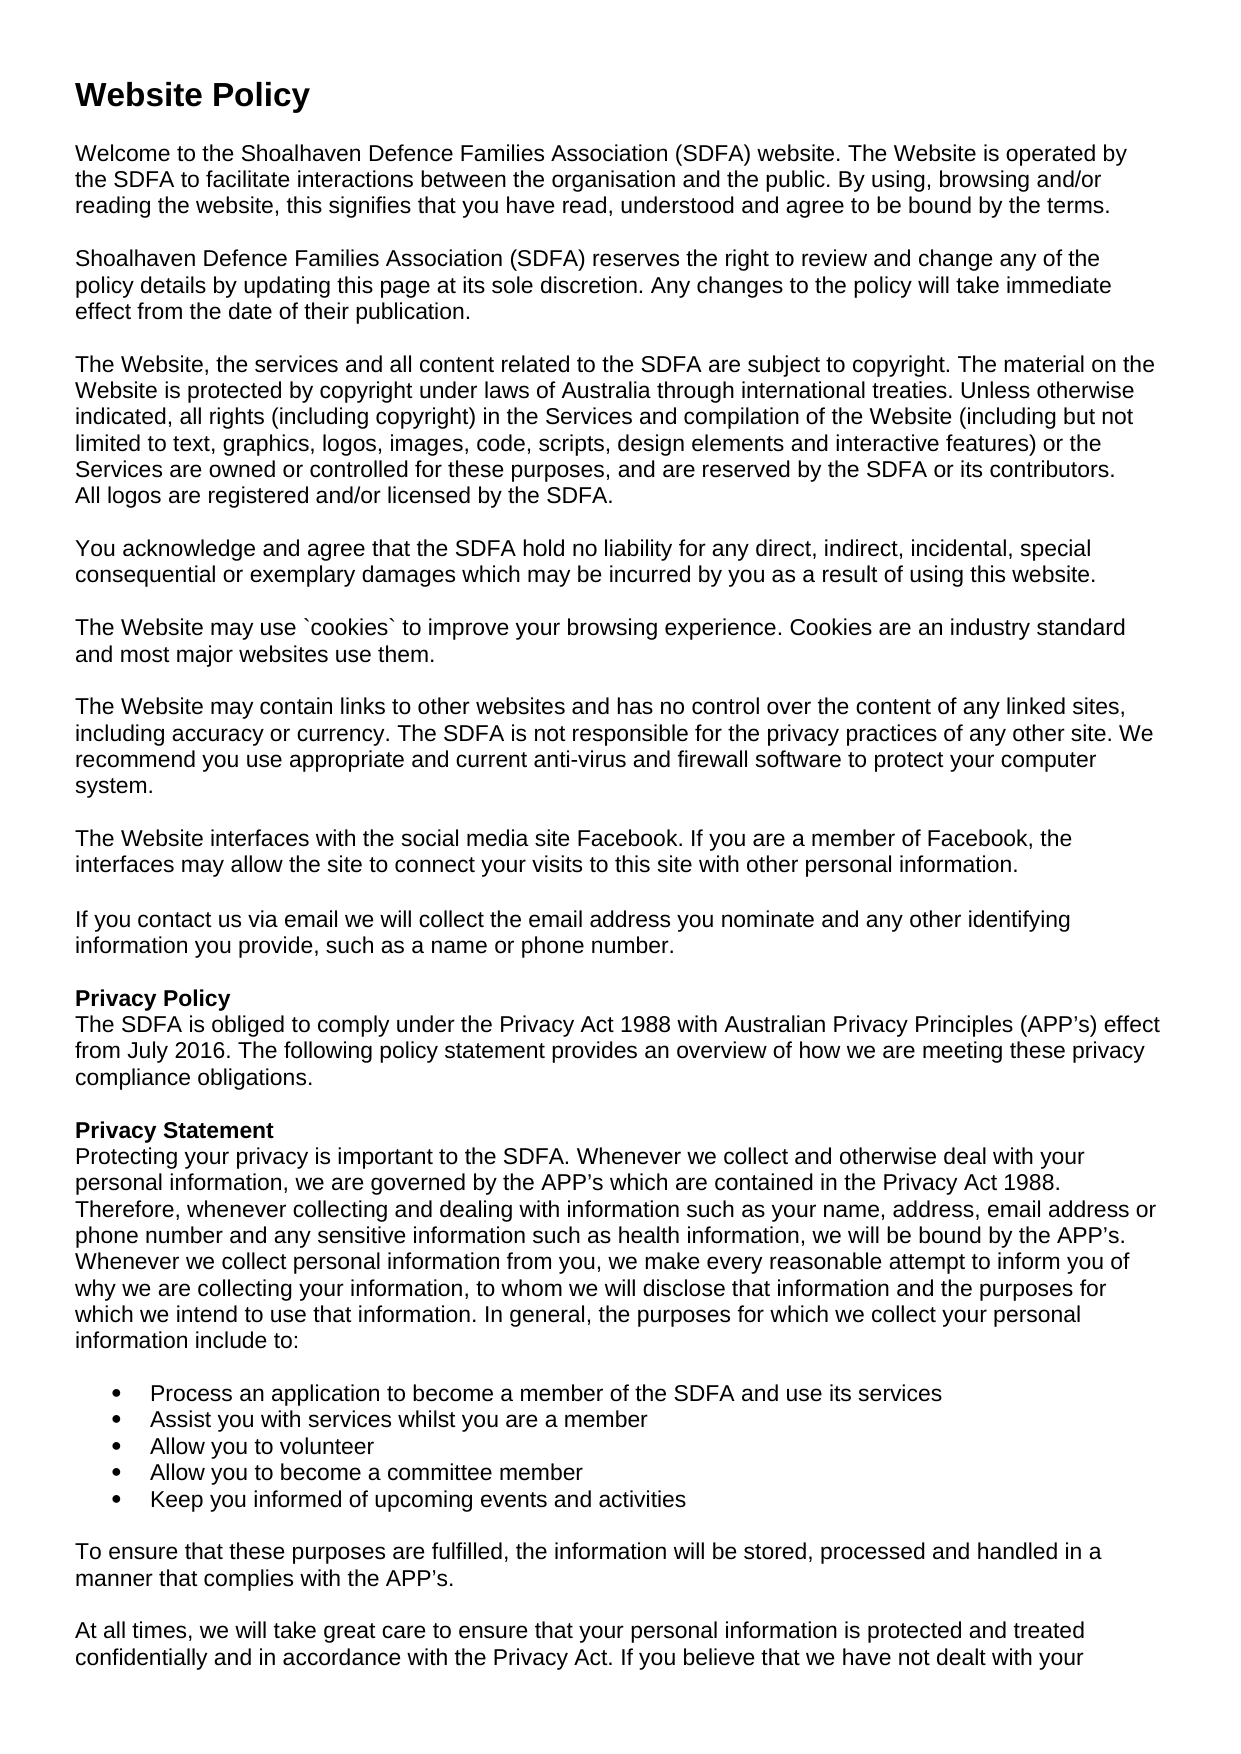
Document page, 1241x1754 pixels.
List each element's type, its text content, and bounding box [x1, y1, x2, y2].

text Shoalhaven Defence Families Association (SDFA) reserves the right to review and change any of the policy details by updating this page at its sole discretion. Any changes to the policy will take immediate effect from the date of their publication. [75, 245, 1165, 324]
text The Website may use `cookies` to improve your browsing experience. Cookies are an industry standard and most major websites use them. [75, 614, 1165, 667]
text The Website, the services and all content related to the SDFA are subject to copyright. The material on the Website is protected by copyright under laws of Australia through international treaties. Unless otherwise indicated, all rights (including copyright) in the Services and compilation of the Website (including but not limited to text, graphics, logos, images, code, scripts, design elements and interactive features) or the Services are owned or controlled for these purposes, and are reserved by the SDFA or its contributors. [75, 351, 1165, 482]
text The SDFA is obliged to comply under the Privacy Act 1988 with Australian Privacy Principles (APP’s) effect from July 2016. The following policy statement provides an overview of how we are meeting these privacy compliance obligations. [75, 1011, 1165, 1090]
list Keep you informed of upcoming events and activities [112, 1486, 1165, 1512]
text Privacy Statement [75, 1117, 1165, 1143]
list Process an application to become a member of the SDFA and use its services [112, 1380, 1165, 1406]
text You acknowledge and agree that the SDFA hold no liability for any direct, indirect, incidental, special consequential or exemplary damages which may be incurred by you as a result of using this website. [75, 535, 1165, 588]
text To ensure that these purposes are fulfilled, the information will be stored, processed and handled in a manner that complies with the APP’s. [75, 1538, 1165, 1591]
text If you contact us via email we will collect the email address you nominate and any other identifying information you provide, such as a name or phone number. [75, 906, 1165, 958]
text The Website may contain links to other websites and has no control over the content of any linked sites, including accuracy or currency. The SDFA is not responsible for the privacy practices of any other site. We recommend you use appropriate and current anti-virus and firewall software to protect your computer system. [75, 693, 1165, 799]
list Allow you to volunteer [112, 1433, 1165, 1459]
list Allow you to become a committee member [112, 1459, 1165, 1486]
text All logos are registered and/or licensed by the SDFA. [75, 482, 1165, 509]
text Privacy Policy [75, 985, 1165, 1011]
text Protecting your privacy is important to the SDFA. Whenever we collect and otherwise deal with your personal information, we are governed by the APP’s which are contained in the Privacy Act 1988. Therefore, whenever collecting and dealing with information such as your name, address, email address or phone number and any sensitive information such as health information, we will be bound by the APP’s. Whenever we collect personal information from you, we make every reasonable attempt to inform you of why we are collecting your information, to whom we will disclose that information and the purposes for which we intend to use that information. In general, the purposes for which we collect your personal information include to: [75, 1143, 1165, 1354]
text Website Policy [75, 75, 1165, 113]
list Assist you with services whilst you are a member [112, 1406, 1165, 1433]
text The Website interfaces with the social media site Facebook. If you are a member of Facebook, the interfaces may allow the site to connect your visits to this site with other personal information. [75, 825, 1165, 878]
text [75, 1617, 1165, 1670]
text Welcome to the Shoalhaven Defence Families Association (SDFA) website. The Website is operated by the SDFA to facilitate interactions between the organisation and the public. By using, browsing and/or reading the website, this signifies that you have read, understood and agree to be bound by the terms. [75, 140, 1165, 219]
